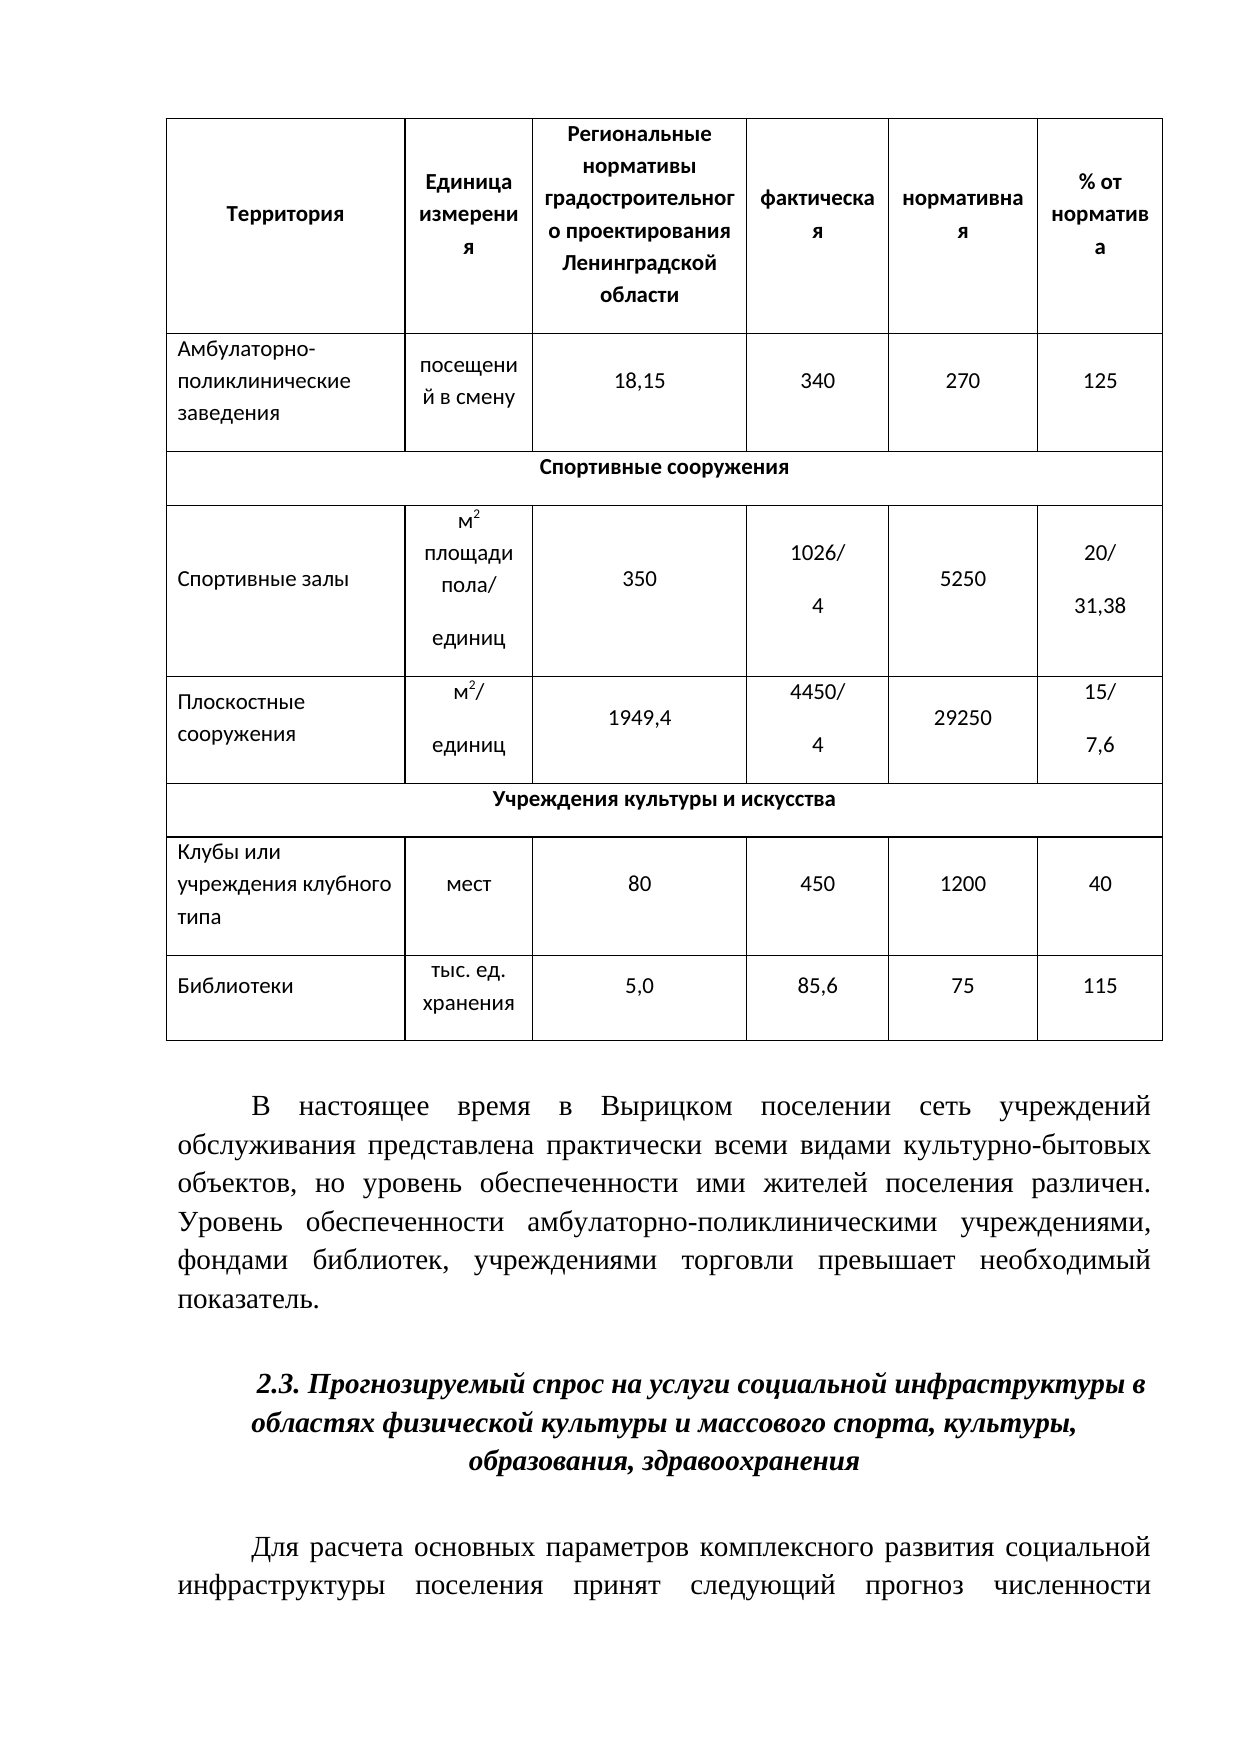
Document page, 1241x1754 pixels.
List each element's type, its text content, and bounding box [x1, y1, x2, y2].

table_cell 80 [533, 838, 746, 954]
table_cell м2 площади пола/ единиц [406, 506, 532, 676]
table_cell Клубы или учреждения клубного типа [167, 838, 404, 954]
table_cell 1026/ 4 [747, 506, 888, 676]
table_cell Плоскостные сооружения [167, 677, 404, 783]
table_cell 15/ 7,6 [1038, 677, 1162, 783]
table_cell Амбулаторно-поликлинические заведения [167, 334, 404, 451]
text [177, 1529, 1152, 1601]
table_header % от норматива [1038, 119, 1162, 333]
table_cell 125 [1038, 334, 1162, 451]
table_cell 1949,4 [533, 677, 746, 783]
table_cell 1200 [889, 838, 1037, 954]
table_header Единица измерения [406, 119, 532, 333]
table_cell 450 [747, 838, 888, 954]
table_cell 85,6 [747, 956, 888, 1040]
table_cell м2/ единиц [406, 677, 532, 783]
table_cell Спортивные залы [167, 506, 404, 676]
table_cell 40 [1038, 838, 1162, 954]
table_cell 350 [533, 506, 746, 676]
table_cell мест [406, 838, 532, 954]
table_cell 18,15 [533, 334, 746, 451]
table_cell 20/ 31,38 [1038, 506, 1162, 676]
table_cell 29250 [889, 677, 1037, 783]
table_cell 270 [889, 334, 1037, 451]
table_header Территория [167, 119, 404, 333]
table_cell тыс. ед. хранения [406, 956, 532, 1040]
table_cell Учреждения культуры и искусства [167, 784, 1162, 836]
table_cell 5250 [889, 506, 1037, 676]
table_cell Спортивные сооружения [167, 452, 1162, 505]
table_header Региональные нормативы градостроительного проектирования Ленинградской области [533, 119, 746, 333]
table_cell посещений в смену [406, 334, 532, 451]
table_cell 75 [889, 956, 1037, 1040]
table_cell 340 [747, 334, 888, 451]
table_header нормативная [889, 119, 1037, 333]
table_cell 5,0 [533, 956, 746, 1040]
text 2.3. Прогнозируемый спрос на услуги социальной инфраструктуры в областях физической культуры и массового спорта, культуры, образования, здравоохранения [177, 1366, 1152, 1477]
table_cell 115 [1038, 956, 1162, 1040]
text В настоящее время в Вырицком поселении сеть учреждений обслуживания представлена практически всеми видами культурно-бытовых объектов, но уровень обеспеченности ими жителей поселения различен. Уровень обеспеченности амбулаторно-поликлиническими учреждениями, фондами библиотек, учреждениями торговли превышает необходимый показатель. [177, 1088, 1152, 1314]
table_cell Библиотеки [167, 956, 404, 1040]
table_header фактическая [747, 119, 888, 333]
table_cell 4450/ 4 [747, 677, 888, 783]
